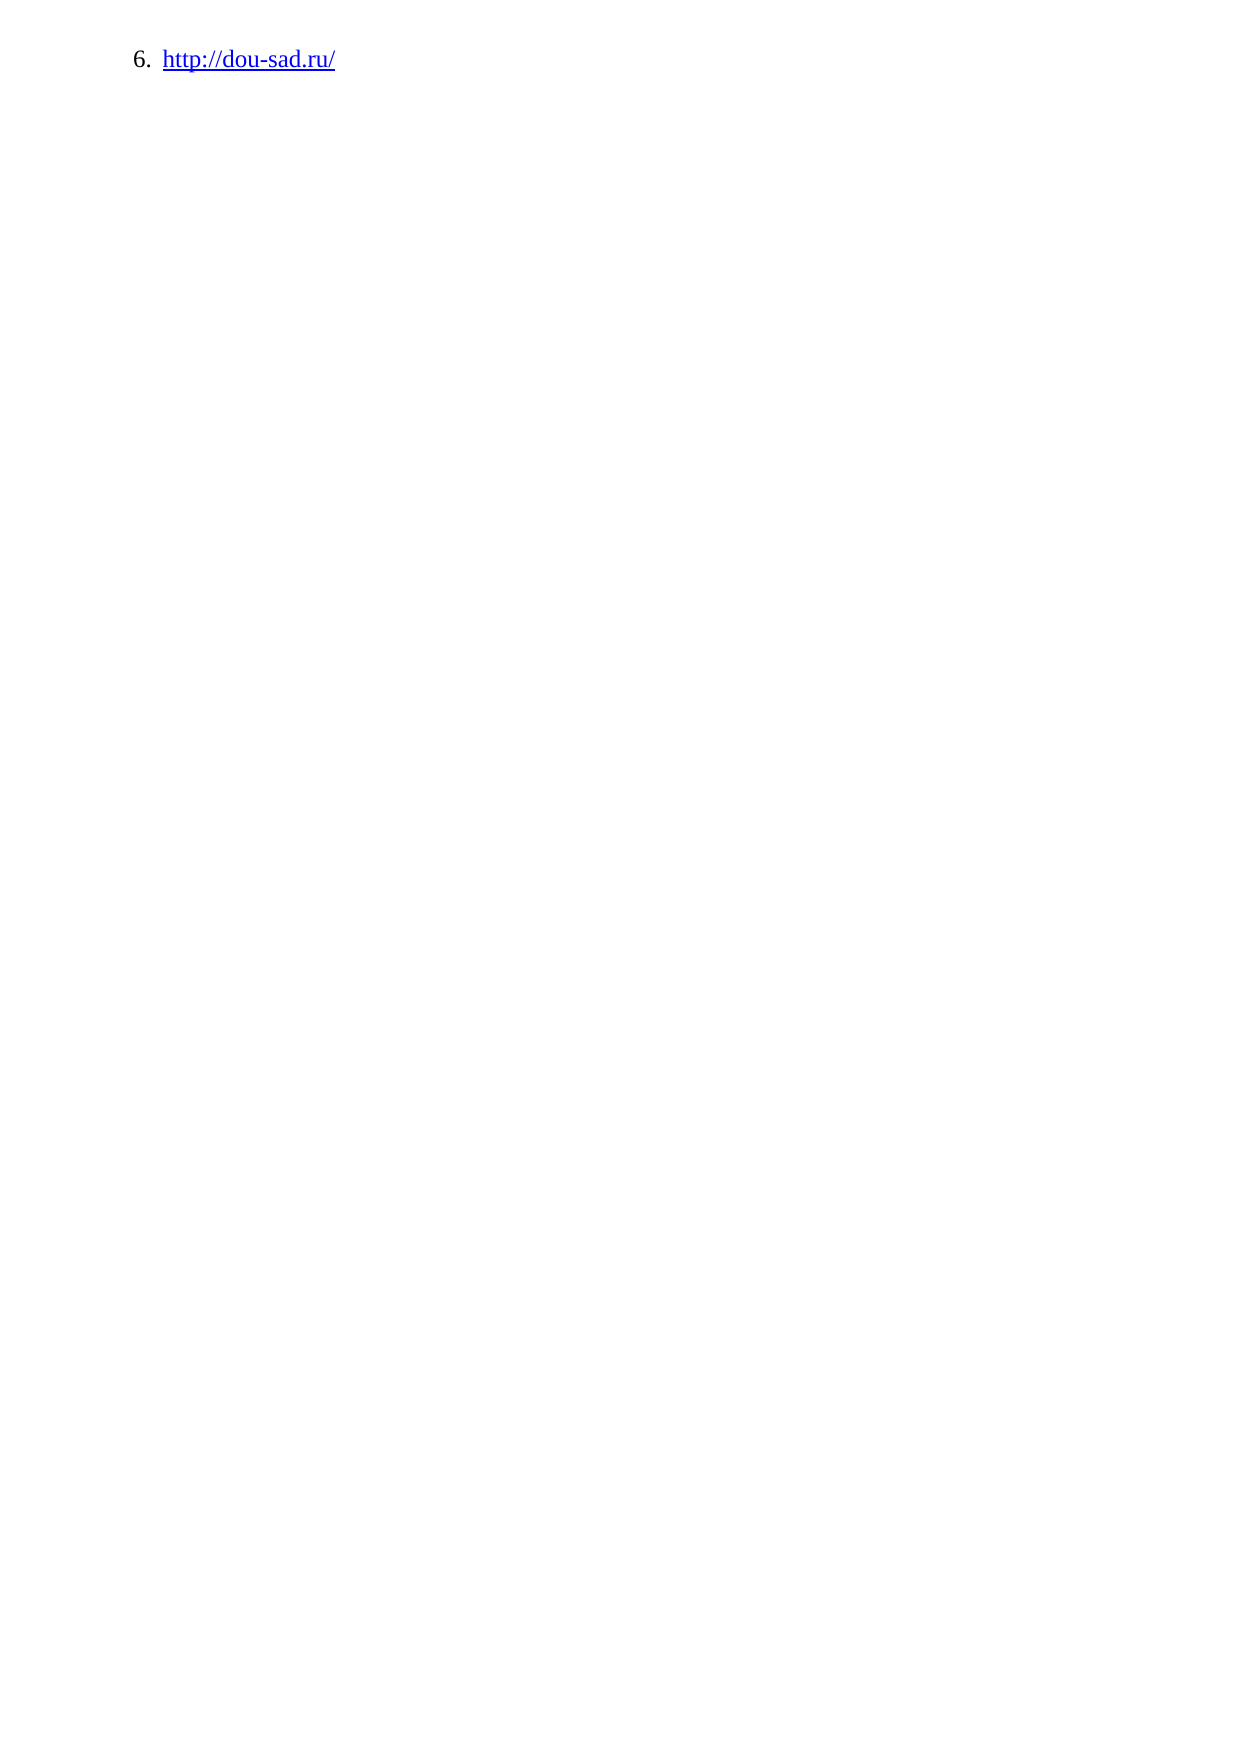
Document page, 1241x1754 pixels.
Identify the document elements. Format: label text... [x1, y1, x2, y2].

list http://dou-sad.ru/ [133, 44, 1181, 73]
